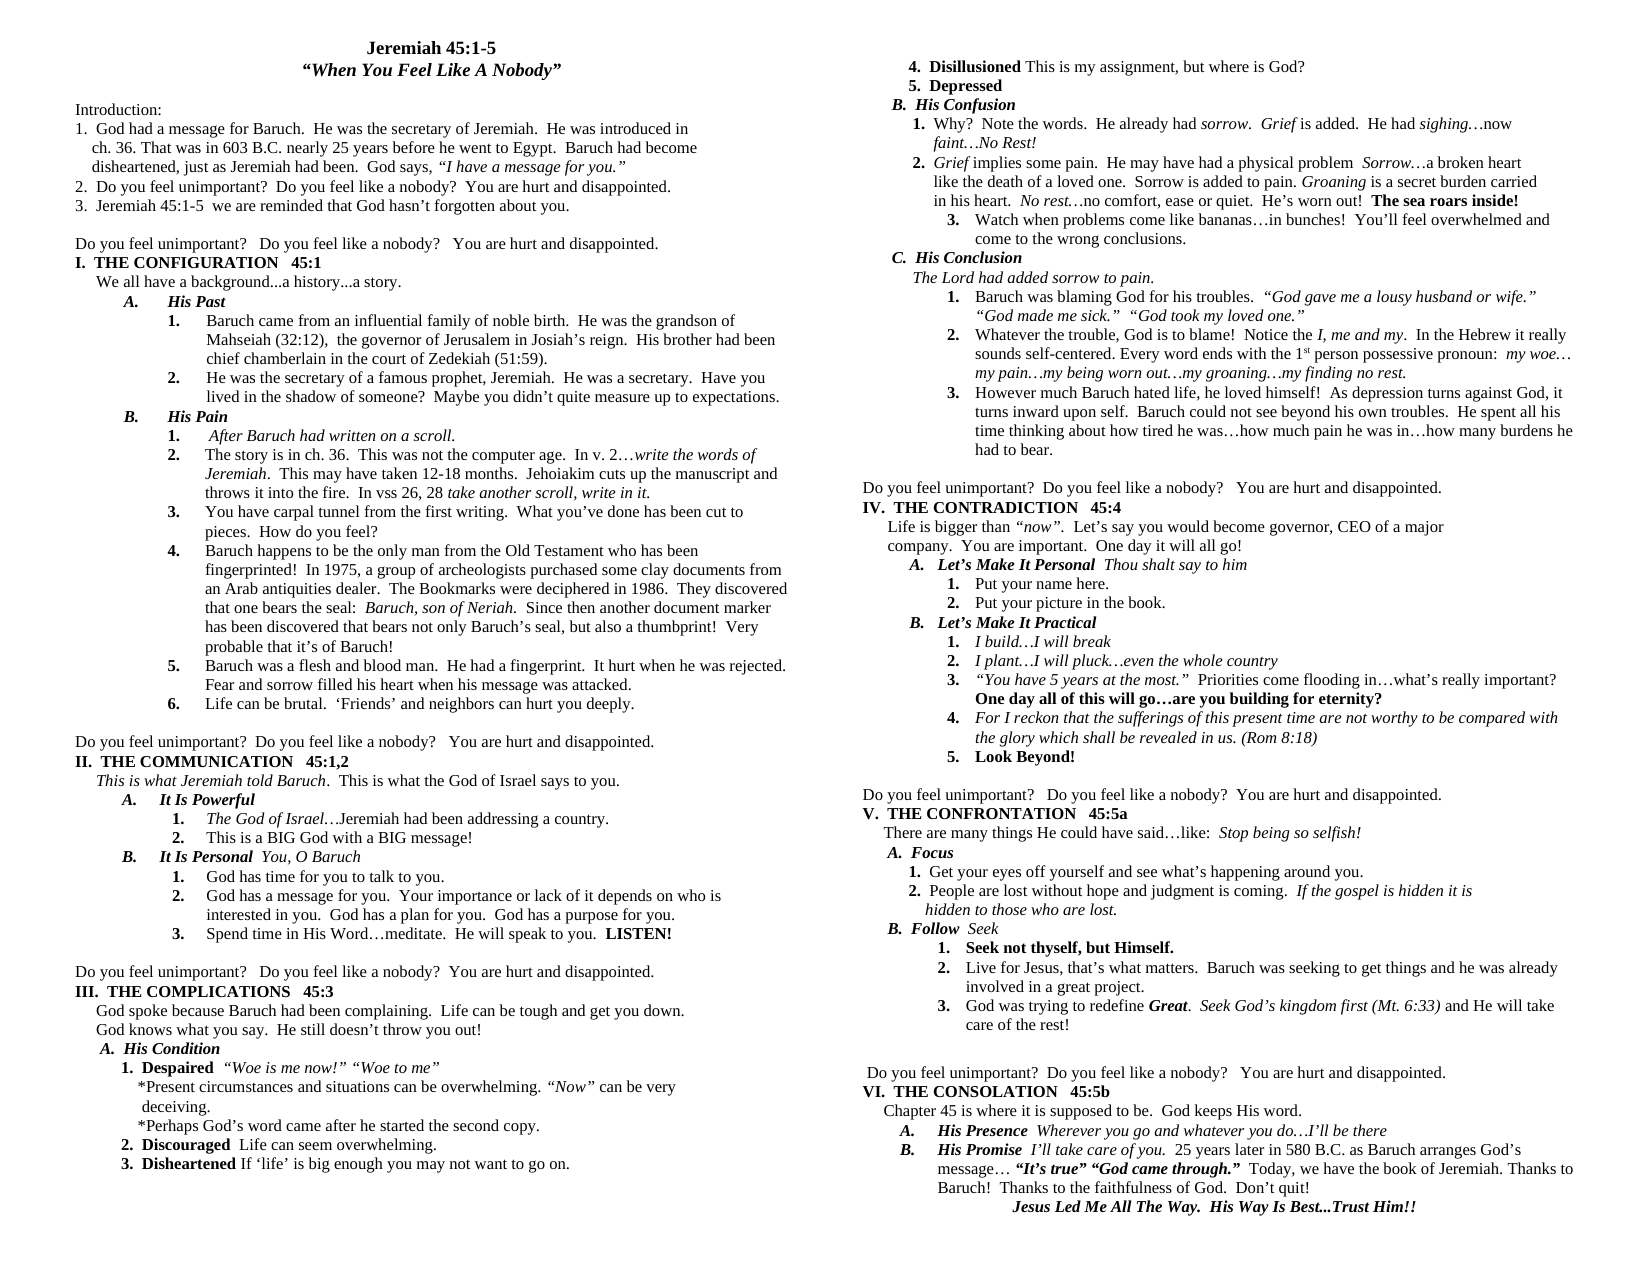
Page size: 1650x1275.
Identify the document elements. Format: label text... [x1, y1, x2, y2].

text 2. Grief implies some pain. He may have had a physical problem Sorrow…a broken heart [862, 152, 1575, 172]
text III. THE COMPLICATIONS 45:3 [75, 981, 787, 1001]
list I plant…I will pluck…even the whole country [947, 651, 1575, 670]
text 3. Jeremiah 45:1-5 we are reminded that God hasn’t forgotten about you. [75, 196, 787, 215]
text 1. Get your eyes off yourself and see what’s happening around you. [862, 862, 1575, 881]
text II. THE COMMUNICATION 45:1,2 [75, 751, 787, 771]
text We all have a background...a history...a story. [75, 272, 787, 291]
text I. THE CONFIGURATION 45:1 [75, 253, 787, 272]
text *Present circumstances and situations can be overwhelming. “Now” can be very [75, 1077, 787, 1096]
text deceiving. [75, 1096, 787, 1116]
list For I reckon that the sufferings of this present time are not worthy to be compared with the glory which shall be revealed in us. (Rom 8:18) [947, 708, 1575, 747]
text B. Follow Seek [862, 919, 1575, 938]
text 1. Despaired “Woe is me now!” “Woe to me” [75, 1058, 787, 1077]
text Jeremiah 45:1-5 [75, 37, 787, 59]
list He was the secretary of a famous prophet, Jeremiah. He was a secretary. Have you lived in the shadow of someone? Maybe you didn’t quite measure up to expectations. [167, 368, 787, 406]
text Do you feel unimportant? Do you feel like a nobody? You are hurt and disappointed. [75, 732, 787, 751]
list You have carpal tunnel from the first writing. What you’ve done has been cut to pieces. How do you feel? [167, 502, 787, 541]
list God has a message for you. Your importance or lack of it depends on who is interested in you. God has a plan for you. God has a purpose for you. [172, 886, 787, 924]
text 2. Do you feel unimportant? Do you feel like a nobody? You are hurt and disappointed. [75, 176, 787, 196]
list I build…I will break [947, 632, 1575, 651]
list Put your name here. [947, 574, 1575, 593]
text Introduction: [75, 100, 787, 119]
list Baruch was a flesh and blood man. He had a fingerprint. It hurt when he was rejected. Fear and sorrow filled his heart when his message was attacked. [167, 656, 787, 694]
list His Presence Wherever you go and whatever you do…I’ll be there [900, 1120, 1575, 1139]
text A. His Condition [75, 1039, 787, 1058]
list It Is Powerful [122, 790, 787, 809]
text *Perhaps God’s word came after he started the second copy. [75, 1116, 787, 1135]
list “You have 5 years at the most.” Priorities come flooding in…what’s really important? One day all of this will go…are you building for eternity? [947, 670, 1575, 708]
list Let’s Make It Personal Thou shalt say to him [909, 555, 1575, 574]
list Whatever the trouble, God is to blame! Notice the I, me and my. In the Hebrew it really sounds self-centered. Every word ends with the 1st person possessive pronoun: my woe…my pain…my being worn out…my groaning…my finding no rest. [947, 325, 1575, 382]
text Do you feel unimportant? Do you feel like a nobody? You are hurt and disappointed. [862, 478, 1575, 497]
text disheartened, just as Jeremiah had been. God says, “I have a message for you.” [75, 157, 787, 176]
text 5. Depressed [862, 76, 1575, 95]
text in his heart. No rest…no comfort, ease or quiet. He’s worn out! The sea roars inside! [862, 191, 1575, 210]
list This is a BIG God with a BIG message! [172, 828, 787, 847]
text 3. Disheartened If ‘life’ is big enough you may not want to go on. [75, 1154, 787, 1173]
list Life can be brutal. ‘Friends’ and neighbors can hurt you deeply. [167, 694, 787, 713]
text God spoke because Baruch had been complaining. Life can be tough and get you down. [75, 1001, 787, 1020]
text ch. 36. That was in 603 B.C. nearly 25 years before he went to Egypt. Baruch had become [75, 138, 787, 157]
list Baruch came from an influential family of noble birth. He was the grandson of Mahseiah (32:12), the governor of Jerusalem in Josiah’s reign. His brother had been chief chamberlain in the court of Zedekiah (51:59). [167, 311, 787, 368]
list His Past [123, 291, 787, 311]
list Look Beyond! [947, 747, 1575, 766]
text There are many things He could have said…like: Stop being so selfish! [862, 823, 1575, 842]
list The God of Israel…Jeremiah had been addressing a country. [172, 809, 787, 828]
text like the death of a loved one. Sorrow is added to pain. Groaning is a secret burden carried [862, 172, 1575, 191]
text V. THE CONFRONTATION 45:5a [862, 804, 1575, 823]
list God has time for you to talk to you. [172, 866, 787, 886]
text B. His Confusion [862, 95, 1575, 114]
text hidden to those who are lost. [862, 900, 1575, 919]
text A. Focus [862, 842, 1575, 862]
text The Lord had added sorrow to pain. [862, 267, 1575, 287]
list After Baruch had written on a scroll. [167, 426, 787, 445]
text faint…No Rest! [862, 133, 1575, 152]
text 1. God had a message for Baruch. He was the secretary of Jeremiah. He was introduced in [75, 119, 787, 138]
list Baruch was blaming God for his troubles. “God gave me a lousy husband or wife.” “God made me sick.” “God took my loved one.” [947, 287, 1575, 325]
text Life is bigger than “now”. Let’s say you would become governor, CEO of a major [862, 517, 1575, 536]
list Watch when problems come like bananas…in bunches! You’ll feel overwhelmed and come to the wrong conclusions. [947, 210, 1575, 248]
text C. His Conclusion [862, 248, 1575, 267]
list His Pain [123, 406, 787, 426]
text 4. Disillusioned This is my assignment, but where is God? [862, 57, 1575, 76]
text IV. THE CONTRADICTION 45:4 [862, 497, 1575, 517]
text 1. Why? Note the words. He already had sorrow. Grief is added. He had sighing…now [862, 114, 1575, 133]
text company. You are important. One day it will all go! [862, 536, 1575, 555]
list God was trying to redefine Great. Seek God’s kingdom first (Mt. 6:33) and He will take care of the rest! [937, 996, 1575, 1034]
list His Promise I’ll take care of you. 25 years later in 580 B.C. as Baruch arranges God’s message… “It’s true” “God came through.” Today, we have the book of Jeremiah. Thanks to Baruch! Thanks to the faithfulness of God. Don’t quit! [900, 1139, 1575, 1197]
text “When You Feel Like A Nobody” [75, 59, 787, 81]
text VI. THE CONSOLATION 45:5b [862, 1082, 1575, 1101]
text 2. Discouraged Life can seem overwhelming. [75, 1135, 787, 1154]
list Live for Jesus, that’s what matters. Baruch was seeking to get things and he was already involved in a great project. [937, 957, 1575, 996]
text Do you feel unimportant? Do you feel like a nobody? You are hurt and disappointed. [75, 234, 787, 253]
list Baruch happens to be the only man from the Old Testament who has been fingerprinted! In 1975, a group of archeologists purchased some clay documents from an Arab antiquities dealer. The Bookmarks were deciphered in 1986. They discovered that one bears the seal: Baruch, son of Neriah. Since then another document marker has been discovered that bears not only Baruch’s seal, but also a thumbprint! Very probable that it’s of Baruch! [167, 541, 787, 656]
list It Is Personal You, O Baruch [122, 847, 787, 866]
text Chapter 45 is where it is supposed to be. God keeps His word. [862, 1101, 1575, 1120]
text 2. People are lost without hope and judgment is coming. If the gospel is hidden it is [862, 881, 1575, 900]
list Put your picture in the book. [947, 593, 1575, 612]
list However much Baruch hated life, he loved himself! As depression turns against God, it turns inward upon self. Baruch could not see beyond his own troubles. He spent all his time thinking about how tired he was…how much pain he was in…how many burdens he had to bear. [947, 382, 1575, 459]
list The story is in ch. 36. This was not the computer age. In v. 2…write the words of Jeremiah. This may have taken 12-18 months. Jehoiakim cuts up the manuscript and throws it into the fire. In vss 26, 28 take another scroll, write in it. [167, 445, 787, 502]
text Do you feel unimportant? Do you feel like a nobody? You are hurt and disappointed. [862, 1063, 1575, 1082]
text God knows what you say. He still doesn’t throw you out! [75, 1020, 787, 1039]
list Let’s Make It Practical [909, 612, 1575, 632]
text Do you feel unimportant? Do you feel like a nobody? You are hurt and disappointed. [75, 962, 787, 981]
list Seek not thyself, but Himself. [937, 938, 1575, 957]
list Spend time in His Word…meditate. He will speak to you. LISTEN! [172, 924, 787, 943]
text Do you feel unimportant? Do you feel like a nobody? You are hurt and disappointed. [862, 785, 1575, 804]
text Jesus Led Me All The Way. His Way Is Best...Trust Him!! [937, 1197, 1575, 1216]
text This is what Jeremiah told Baruch. This is what the God of Israel says to you. [75, 771, 787, 790]
